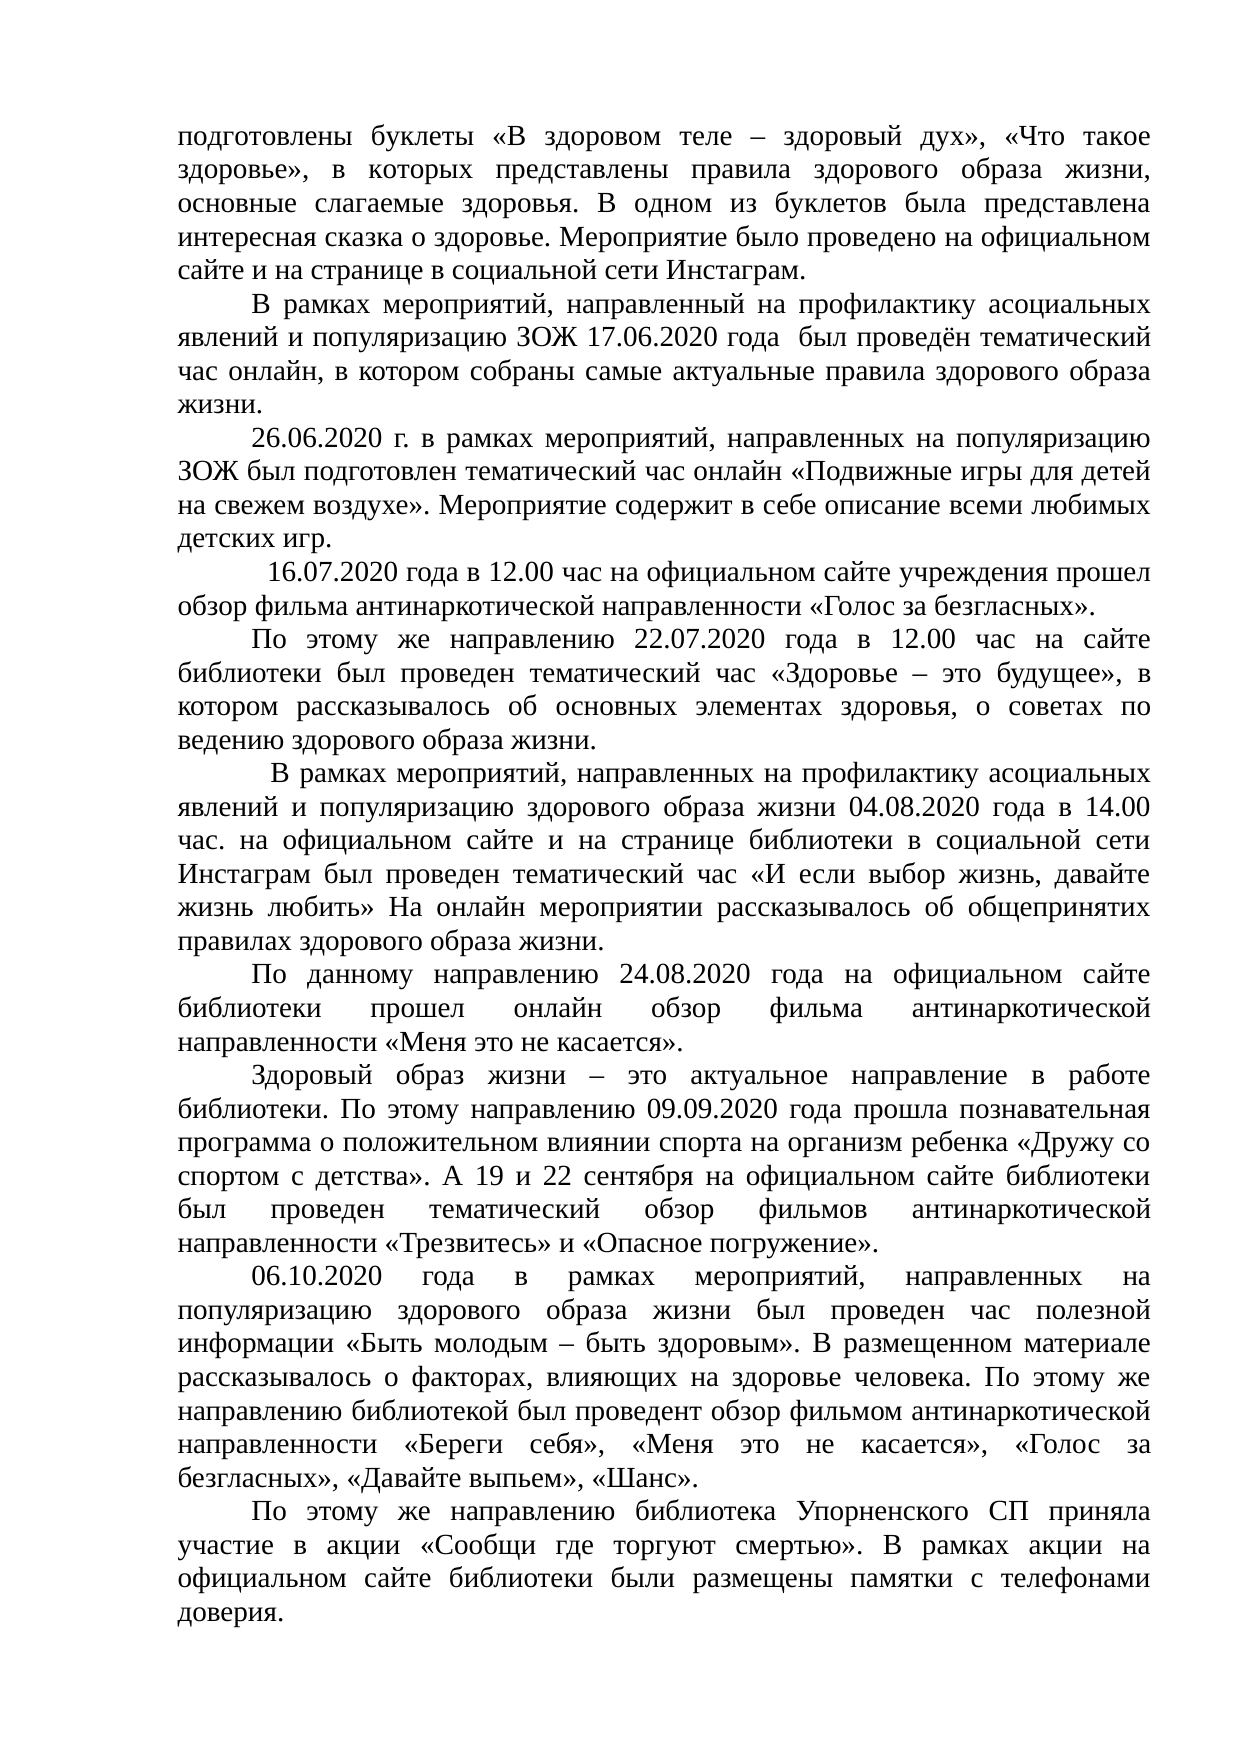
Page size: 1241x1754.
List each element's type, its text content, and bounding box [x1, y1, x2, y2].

text Здоровый образ жизни – это актуальное направление в работе библиотеки. По этому направлению 09.09.2020 года прошла познавательная программа о положительном влиянии спорта на организм ребенка «Дружу со спортом с детства». А 19 и 22 сентября на официальном сайте библиотеки был проведен тематический обзор фильмов антинаркотической направленности «Трезвитесь» и «Опасное погружение». [177, 1057, 1152, 1258]
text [177, 118, 1152, 286]
text 06.10.2020 года в рамках мероприятий, направленных на популяризацию здорового образа жизни был проведен час полезной информации «Быть молодым – быть здоровым». В размещенном материале рассказывалось о факторах, влияющих на здоровье человека. По этому же направлению библиотекой был проведент обзор фильмом антинаркотической направленности «Береги себя», «Меня это не касается», «Голос за безгласных», «Давайте выпьем», «Шанс». [177, 1258, 1152, 1493]
text По этому же направлению библиотека Упорненского СП приняла участие в акции «Сообщи где торгуют смертью». В рамках акции на официальном сайте библиотеки были размещены памятки с телефонами доверия. [177, 1493, 1152, 1627]
text 26.06.2020 г. в рамках мероприятий, направленных на популяризацию ЗОЖ был подготовлен тематический час онлайн «Подвижные игры для детей на свежем воздухе». Мероприятие содержит в себе описание всеми любимых детских игр. [177, 420, 1152, 554]
text 16.07.2020 года в 12.00 час на официальном сайте учреждения прошел обзор фильма антинаркотической направленности «Голос за безгласных». [177, 554, 1152, 621]
text По данному направлению 24.08.2020 года на официальном сайте библиотеки прошел онлайн обзор фильма антинаркотической направленности «Меня это не касается». [177, 957, 1152, 1057]
text В рамках мероприятий, направленный на профилактику асоциальных явлений и популяризацию ЗОЖ 17.06.2020 года был проведён тематический час онлайн, в котором собраны самые актуальные правила здорового образа жизни. [177, 286, 1152, 420]
text В рамках мероприятий, направленных на профилактику асоциальных явлений и популяризацию здорового образа жизни 04.08.2020 года в 14.00 час. на официальном сайте и на странице библиотеки в социальной сети Инстаграм был проведен тематический час «И если выбор жизнь, давайте жизнь любить» На онлайн мероприятии рассказывалось об общепринятих правилах здорового образа жизни. [177, 755, 1152, 957]
text По этому же направлению 22.07.2020 года в 12.00 час на сайте библиотеки был проведен тематический час «Здоровье – это будущее», в котором рассказывалось об основных элементах здоровья, о советах по ведению здорового образа жизни. [177, 621, 1152, 755]
